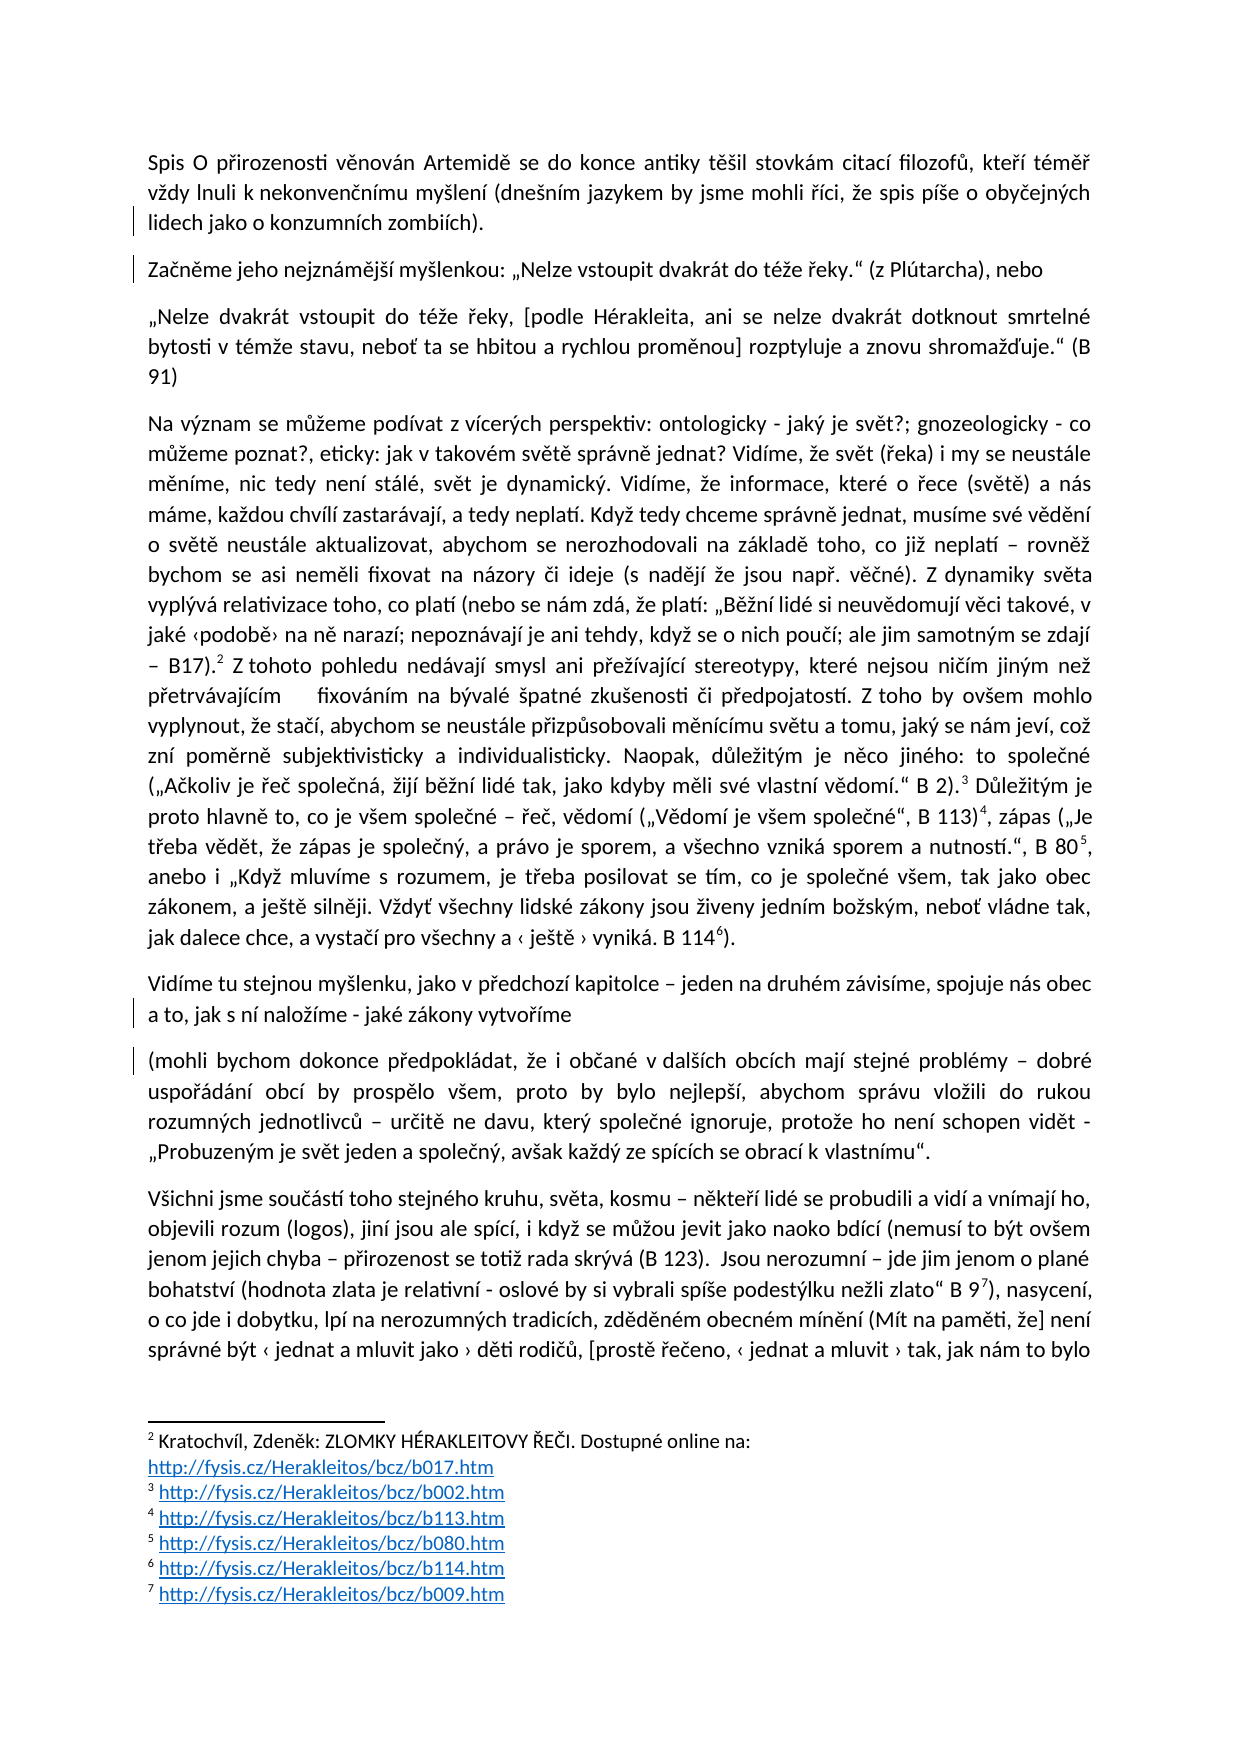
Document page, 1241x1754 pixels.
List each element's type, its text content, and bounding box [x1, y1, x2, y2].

text Vidíme tu stejnou myšlenku, jako v předchozí kapitolce – jeden na druhém závisíme, spojuje nás obec a to, jak s ní naložíme - jaké zákony vytvoříme [148, 969, 1093, 1028]
text (mohli bychom dokonce předpokládat, že i občané v dalších obcích mají stejné problémy – dobré uspořádání obcí by prospělo všem, proto by bylo nejlepší, abychom správu vložili do rukou rozumných jednotlivců – určitě ne davu, který společné ignoruje, protože ho není schopen vidět - „Probuzeným je svět jeden a společný, avšak každý ze spících se obrací k vlastnímu“. [148, 1047, 1093, 1165]
text Začněme jeho nejznámější myšlenkou: „Nelze vstoupit dvakrát do téže řeky.“ (z Plútarcha), nebo [148, 255, 1093, 283]
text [148, 1184, 1093, 1363]
text Spis O přirozenosti věnován Artemidě se do konce antiky těšil stovkám citací filozofů, kteří téměř vždy lnuli k nekonvenčnímu myšlení (dnešním jazykem by jsme mohli říci, že spis píše o obyčejných lidech jako o konzumních zombiích). [148, 148, 1093, 236]
text Na význam se můžeme podívat z vícerých perspektiv: ontologicky - jaký je svět?; gnozeologicky - co můžeme poznat?, eticky: jak v takovém světě správně jednat? Vidíme, že svět (řeka) i my se neustále měníme, nic tedy není stálé, svět je dynamický. Vidíme, že informace, které o řece (světě) a nás máme, každou chvílí zastarávají, a tedy neplatí. Když tedy chceme správně jednat, musíme své vědění o světě neustále aktualizovat, abychom se nerozhodovali na základě toho, co již neplatí – rovněž bychom se asi neměli fixovat na názory či ideje (s nadějí že jsou např. věčné). Z dynamiky světa vyplývá relativizace toho, co platí (nebo se nám zdá, že platí: „Běžní lidé si neuvědomují věci takové, v jaké ‹podobě› na ně narazí; nepoznávají je ani tehdy, když se o nich poučí; ale jim samotným se zdají – B17). Z tohoto pohledu nedávají smysl ani přežívající stereotypy, které nejsou ničím jiným než přetrvávajícím fixováním na bývalé špatné zkušenosti či předpojatostí. Z toho by ovšem mohlo vyplynout, že stačí, abychom se neustále přizpůsobovali měnícímu světu a tomu, jaký se nám jeví, což zní poměrně subjektivisticky a individualisticky. Naopak, důležitým je něco jiného: to společné („Ačkoliv je řeč společná, žijí běžní lidé tak, jako kdyby měli své vlastní vědomí.“ B 2). Důležitým je proto hlavně to, co je všem společné – řeč, vědomí („Vědomí je všem společné“, B 113), zápas („Je třeba vědět, že zápas je společný, a právo je sporem, a všechno vzniká sporem a nutností.“, B 80, anebo i „Když mluvíme s rozumem, je třeba posilovat se tím, co je společné všem, tak jako obec zákonem, a ještě silněji. Vždyť všechny lidské zákony jsou živeny jedním božským, neboť vládne tak, jak dalece chce, a vystačí pro všechny a ‹ ještě › vyniká. B 114). [148, 409, 1093, 951]
text „Nelze dvakrát vstoupit do téže řeky, [podle Hérakleita, ani se nelze dvakrát dotknout smrtelné bytosti v témže stavu, neboť ta se hbitou a rychlou proměnou] rozptyluje a znovu shromažďuje.“ (B 91) [148, 302, 1093, 390]
